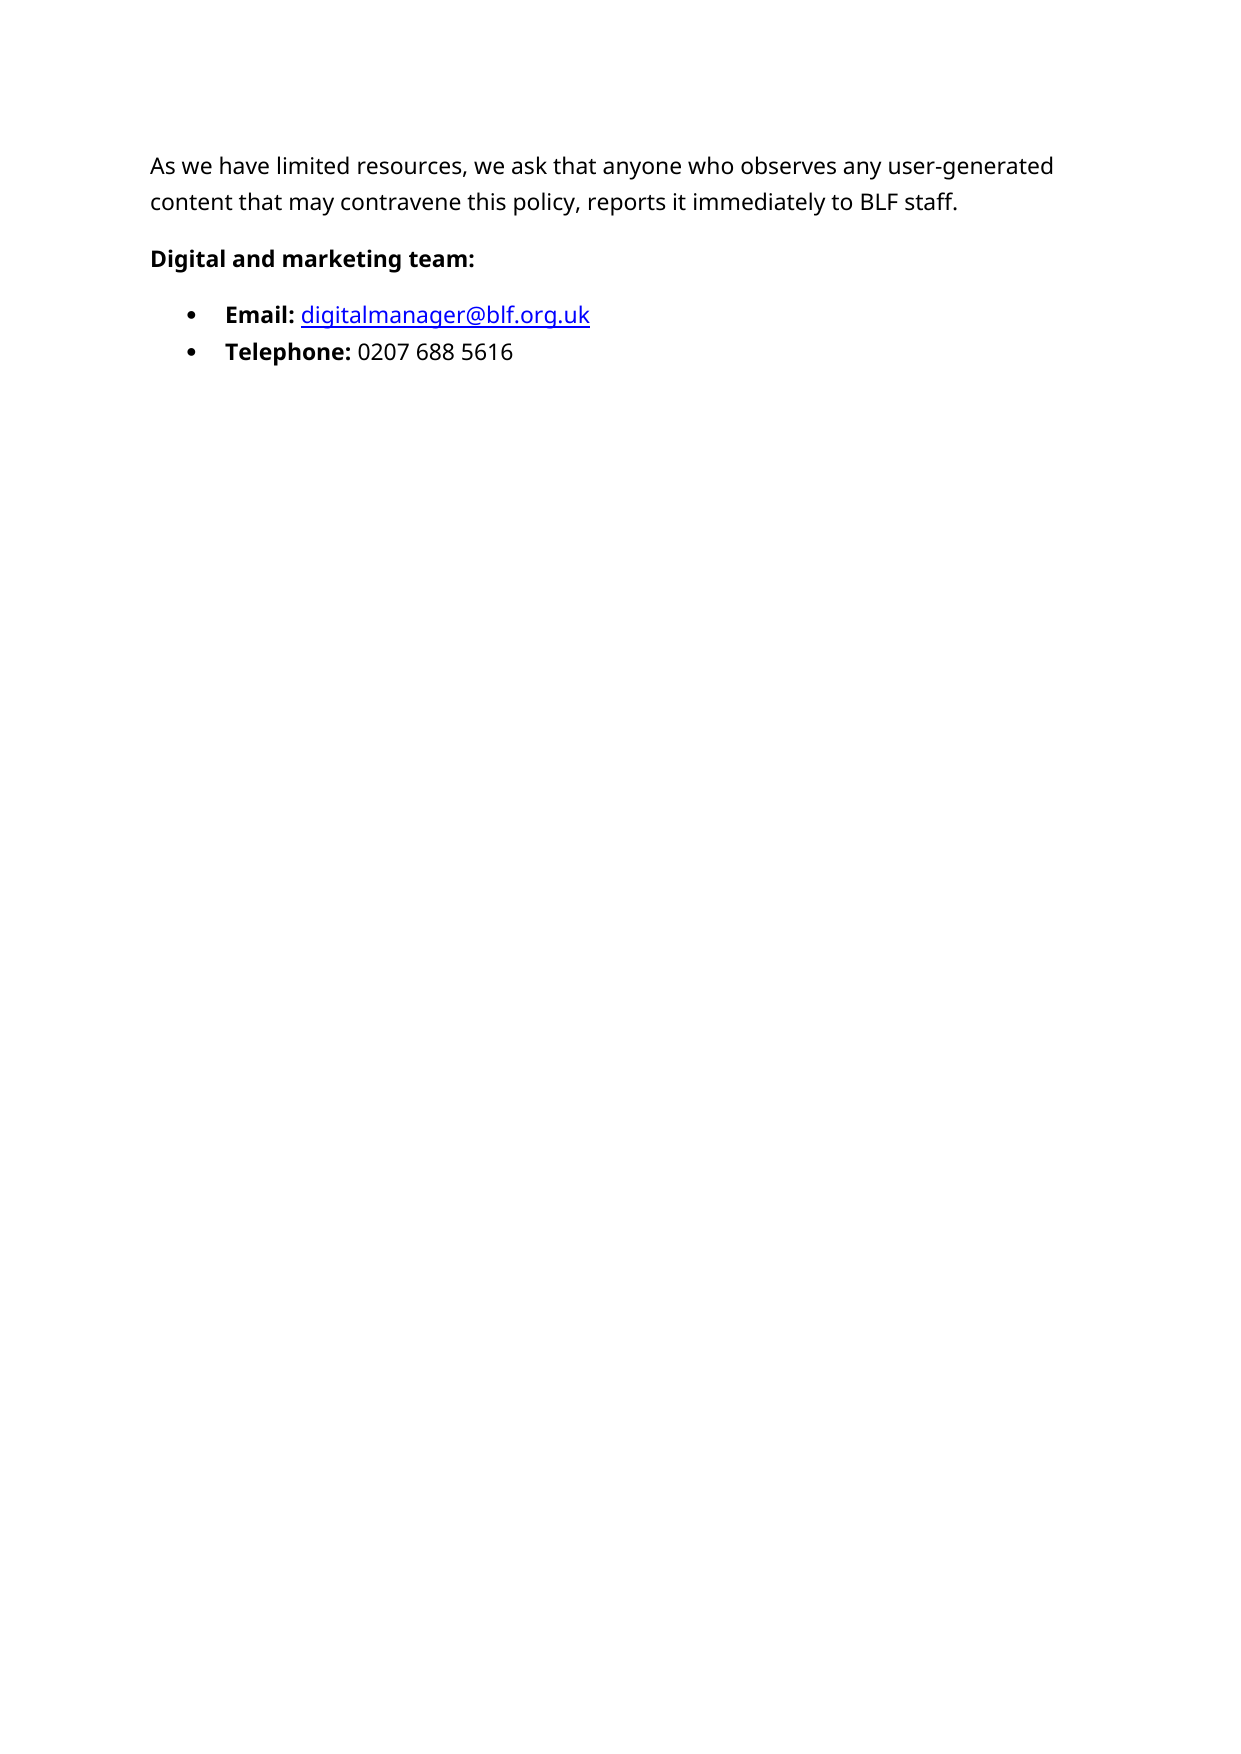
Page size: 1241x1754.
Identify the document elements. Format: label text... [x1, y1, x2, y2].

text As we have limited resources, we ask that anyone who observes any user-generated content that may contravene this policy, reports it immediately to BLF staff. [150, 150, 1090, 217]
list Email: digitalmanager@blf.org.uk [187, 299, 1090, 331]
list Telephone: 0207 688 5616 [187, 335, 1090, 367]
text Digital and marketing team: [150, 243, 1090, 274]
